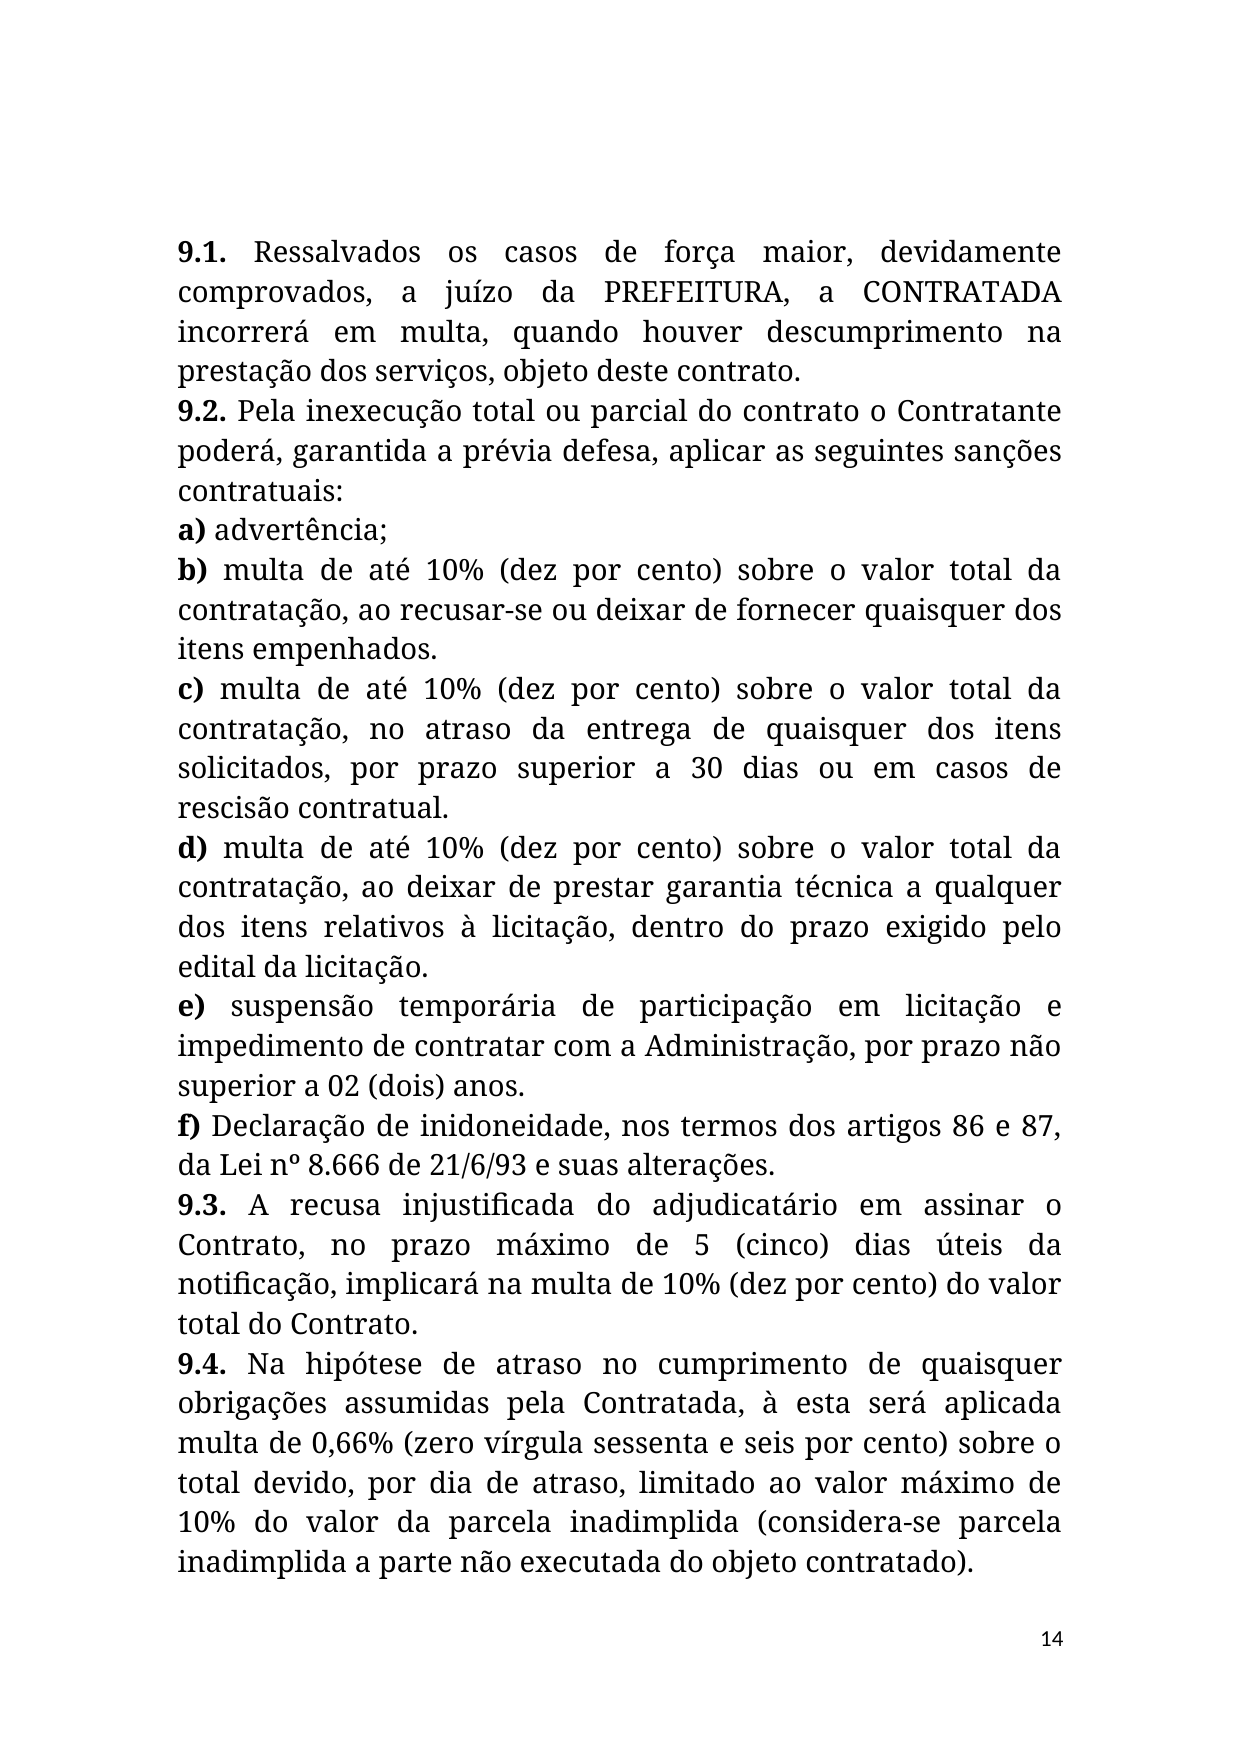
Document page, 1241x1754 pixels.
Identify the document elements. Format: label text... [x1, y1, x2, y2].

text 9.2. Pela inexecução total ou parcial do contrato o Contratante poderá, garantida a prévia defesa, aplicar as seguintes sanções contratuais: [177, 390, 1063, 509]
text d) multa de até 10% (dez por cento) sobre o valor total da contratação, ao deixar de prestar garantia técnica a qualquer dos itens relativos à licitação, dentro do prazo exigido pelo edital da licitação. [177, 827, 1063, 986]
text 9.4. Na hipótese de atraso no cumprimento de quaisquer obrigações assumidas pela Contratada, à esta será aplicada multa de 0,66% (zero vírgula sessenta e seis por cento) sobre o total devido, por dia de atraso, limitado ao valor máximo de 10% do valor da parcela inadimplida (considera-se parcela inadimplida a parte não executada do objeto contratado). [177, 1343, 1063, 1581]
text 9.1. Ressalvados os casos de força maior, devidamente comprovados, a juízo da PREFEITURA, a CONTRATADA incorrerá em multa, quando houver descumprimento na prestação dos serviços, objeto deste contrato. [177, 232, 1063, 390]
text b) multa de até 10% (dez por cento) sobre o valor total da contratação, ao recusar-se ou deixar de fornecer quaisquer dos itens empenhados. [177, 549, 1063, 668]
text f) Declaração de inidoneidade, nos termos dos artigos 86 e 87, da Lei nº 8.666 de 21/6/93 e suas alterações. [177, 1105, 1063, 1184]
text e) suspensão temporária de participação em licitação e impedimento de contratar com a Administração, por prazo não superior a 02 (dois) anos. [177, 986, 1063, 1105]
text 9.3. A recusa injustificada do adjudicatário em assinar o Contrato, no prazo máximo de 5 (cinco) dias úteis da notificação, implicará na multa de 10% (dez por cento) do valor total do Contrato. [177, 1184, 1063, 1343]
text a) advertência; [177, 509, 1063, 549]
text c) multa de até 10% (dez por cento) sobre o valor total da contratação, no atraso da entrega de quaisquer dos itens solicitados, por prazo superior a 30 dias ou em casos de rescisão contratual. [177, 668, 1063, 827]
